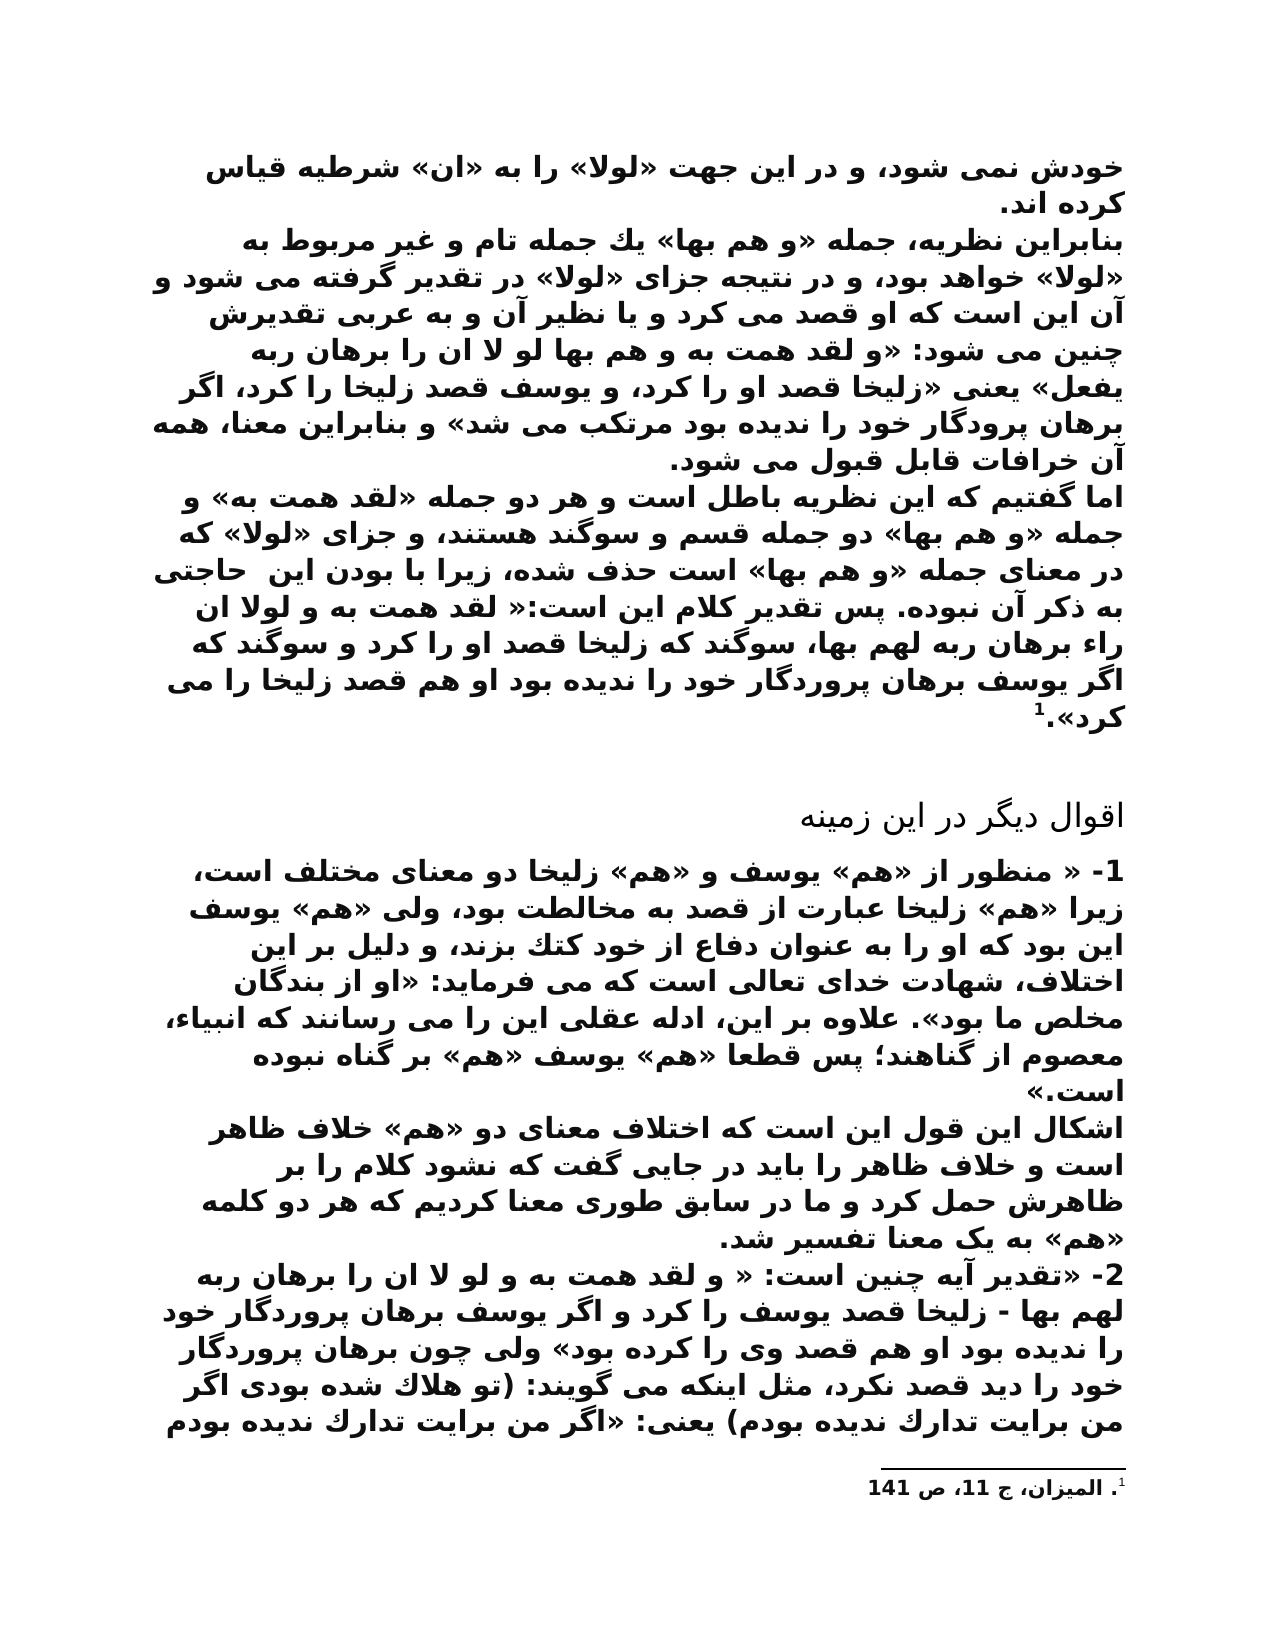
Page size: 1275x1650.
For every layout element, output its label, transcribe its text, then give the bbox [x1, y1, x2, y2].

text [150, 1258, 1125, 1439]
text اما گفتیم که اين نظريه باطل است و هر دو جمله «لقد همت به» و جمله «و هم بها» دو جمله قسم و سوگند هستند، و جزاى «لولا» كه در معناى جمله «و هم بها» است حذف شده، زيرا با بودن این حاجتى به ذكر آن نبوده. پس تقدير كلام اين است:« لقد همت به و لولا ان راء برهان ربه لهم بها، سوگند كه زليخا قصد او را كرد و سوگند كه اگر يوسف برهان پروردگار خود را نديده بود او هم قصد زليخا را مى كرد». [150, 480, 1125, 734]
text بنابراين نظريه، جمله «و هم بها» يك جمله تام و غير مربوط به «لولا» خواهد بود، و در نتيجه جزاى «لولا» در تقدير گرفته مى شود و آن اين است كه او قصد مى كرد و يا نظير آن و به عربى تقديرش چنين مى شود: «و لقد همت به و هم بها لو لا ان را برهان ربه يفعل» يعنى «زليخا قصد او را كرد، و يوسف قصد زليخا را كرد، اگر برهان پرودگار خود را نديده بود مرتكب مى شد» و بنابراين معنا، همه آن خرافات قابل قبول مى شود. [150, 223, 1125, 477]
text 1- « منظور از «هم» يوسف و «هم» زليخا دو معناى مختلف است، زيرا «هم» زليخا عبارت از قصد به مخالطت بود، ولى «هم» يوسف اين بود كه او را به عنوان دفاع از خود كتك بزند، و دليل بر اين اختلاف، شهادت خداى تعالى است كه مى فرمايد: «او از بندگان مخلص ما بود». علاوه بر این، ادله عقلی این را می رسانند که انبیاء، معصوم از گناهند؛ پس قطعا «هم» يوسف «هم» بر گناه نبوده است.» [150, 855, 1125, 1109]
text اقوال دیگر در این زمینه [150, 796, 1125, 835]
text اشکال این قول این است که اختلاف معنای دو «هم» خلاف ظاهر است و خلاف ظاهر را باید در جایی گفت که نشود کلام را بر ظاهرش حمل کرد و ما در سابق طوری معنا کردیم که هر دو کلمه «هم» به یک معنا تفسیر شد. [150, 1111, 1125, 1255]
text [150, 150, 1125, 221]
